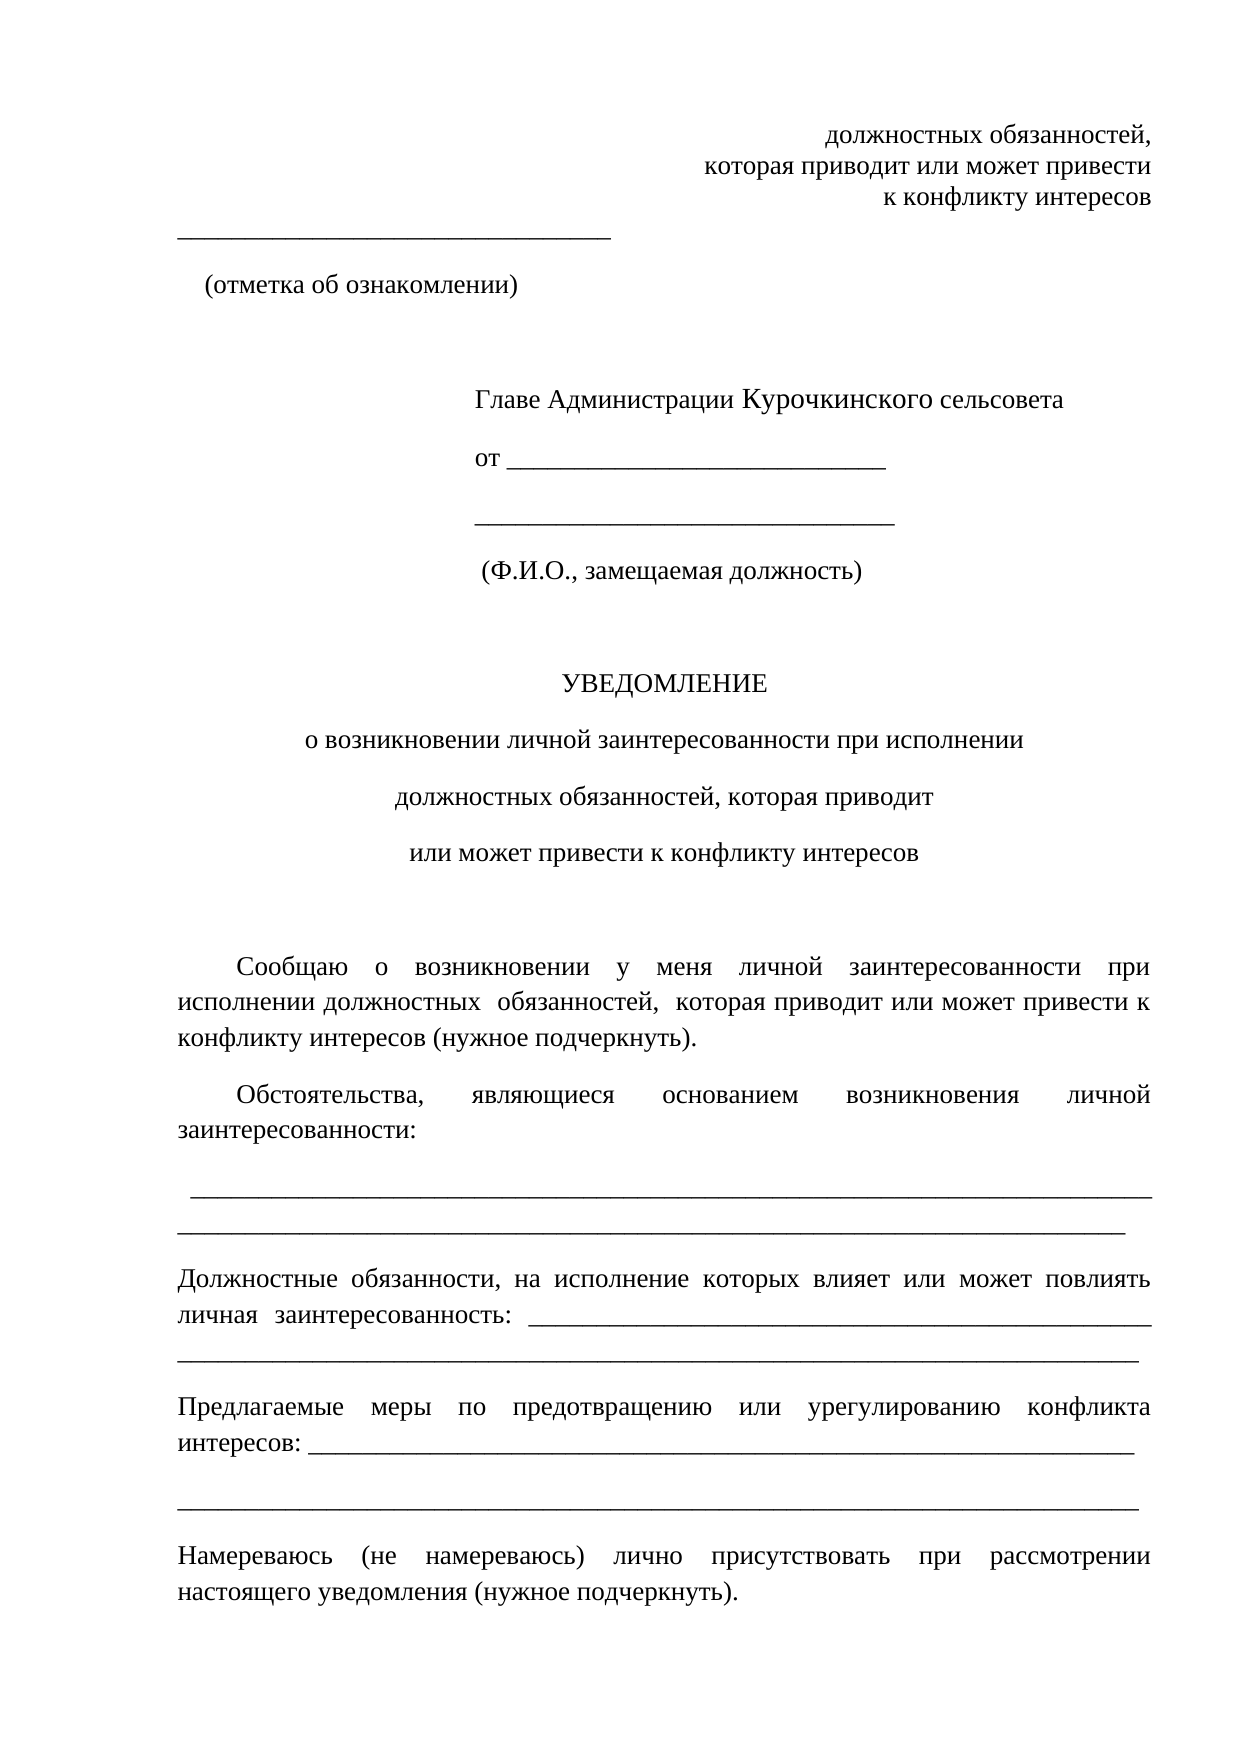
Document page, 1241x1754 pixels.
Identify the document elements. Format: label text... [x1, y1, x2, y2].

text УВЕДОМЛЕНИЕ [177, 667, 1152, 698]
text ________________________________ [177, 212, 1152, 243]
text (Ф.И.О., замещаемая должность) [177, 554, 1152, 585]
text от ____________________________ [177, 441, 1152, 472]
text _______________________________________________________________________ ______________________________________________________________________ [177, 1170, 1152, 1237]
text Главе Администрации Курочкинского сельсовета [177, 381, 1152, 415]
text _______________________________ [177, 497, 1152, 528]
text Должностные обязанности, на исполнение которых влияет или может повлиять личная заинтересованность: ______________________________________________ _______________________________________________________________________ [177, 1262, 1152, 1365]
text к конфликту интересов [177, 180, 1152, 212]
text Сообщаю о возникновении у меня личной заинтересованности при исполнении должностных обязанностей, которая приводит или может привести к конфликту интересов (нужное подчеркнуть). [177, 950, 1152, 1052]
text должностных обязанностей, [177, 118, 1152, 149]
text Намереваюсь (не намереваюсь) лично присутствовать при рассмотрении настоящего уведомления (нужное подчеркнуть). [177, 1539, 1152, 1606]
text должностных обязанностей, которая приводит [177, 780, 1152, 811]
text о возникновении личной заинтересованности при исполнении [177, 723, 1152, 754]
text или может привести к конфликту интересов [177, 837, 1152, 868]
text Обстоятельства, являющиеся основанием возникновения личной заинтересованности: [177, 1078, 1152, 1144]
text Предлагаемые меры по предотвращению или урегулированию конфликта интересов: _____________________________________________________________ [177, 1390, 1152, 1457]
text _______________________________________________________________________ [177, 1483, 1152, 1514]
text (отметка об ознакомлении) [177, 268, 1152, 299]
text которая приводит или может привести [177, 149, 1152, 180]
